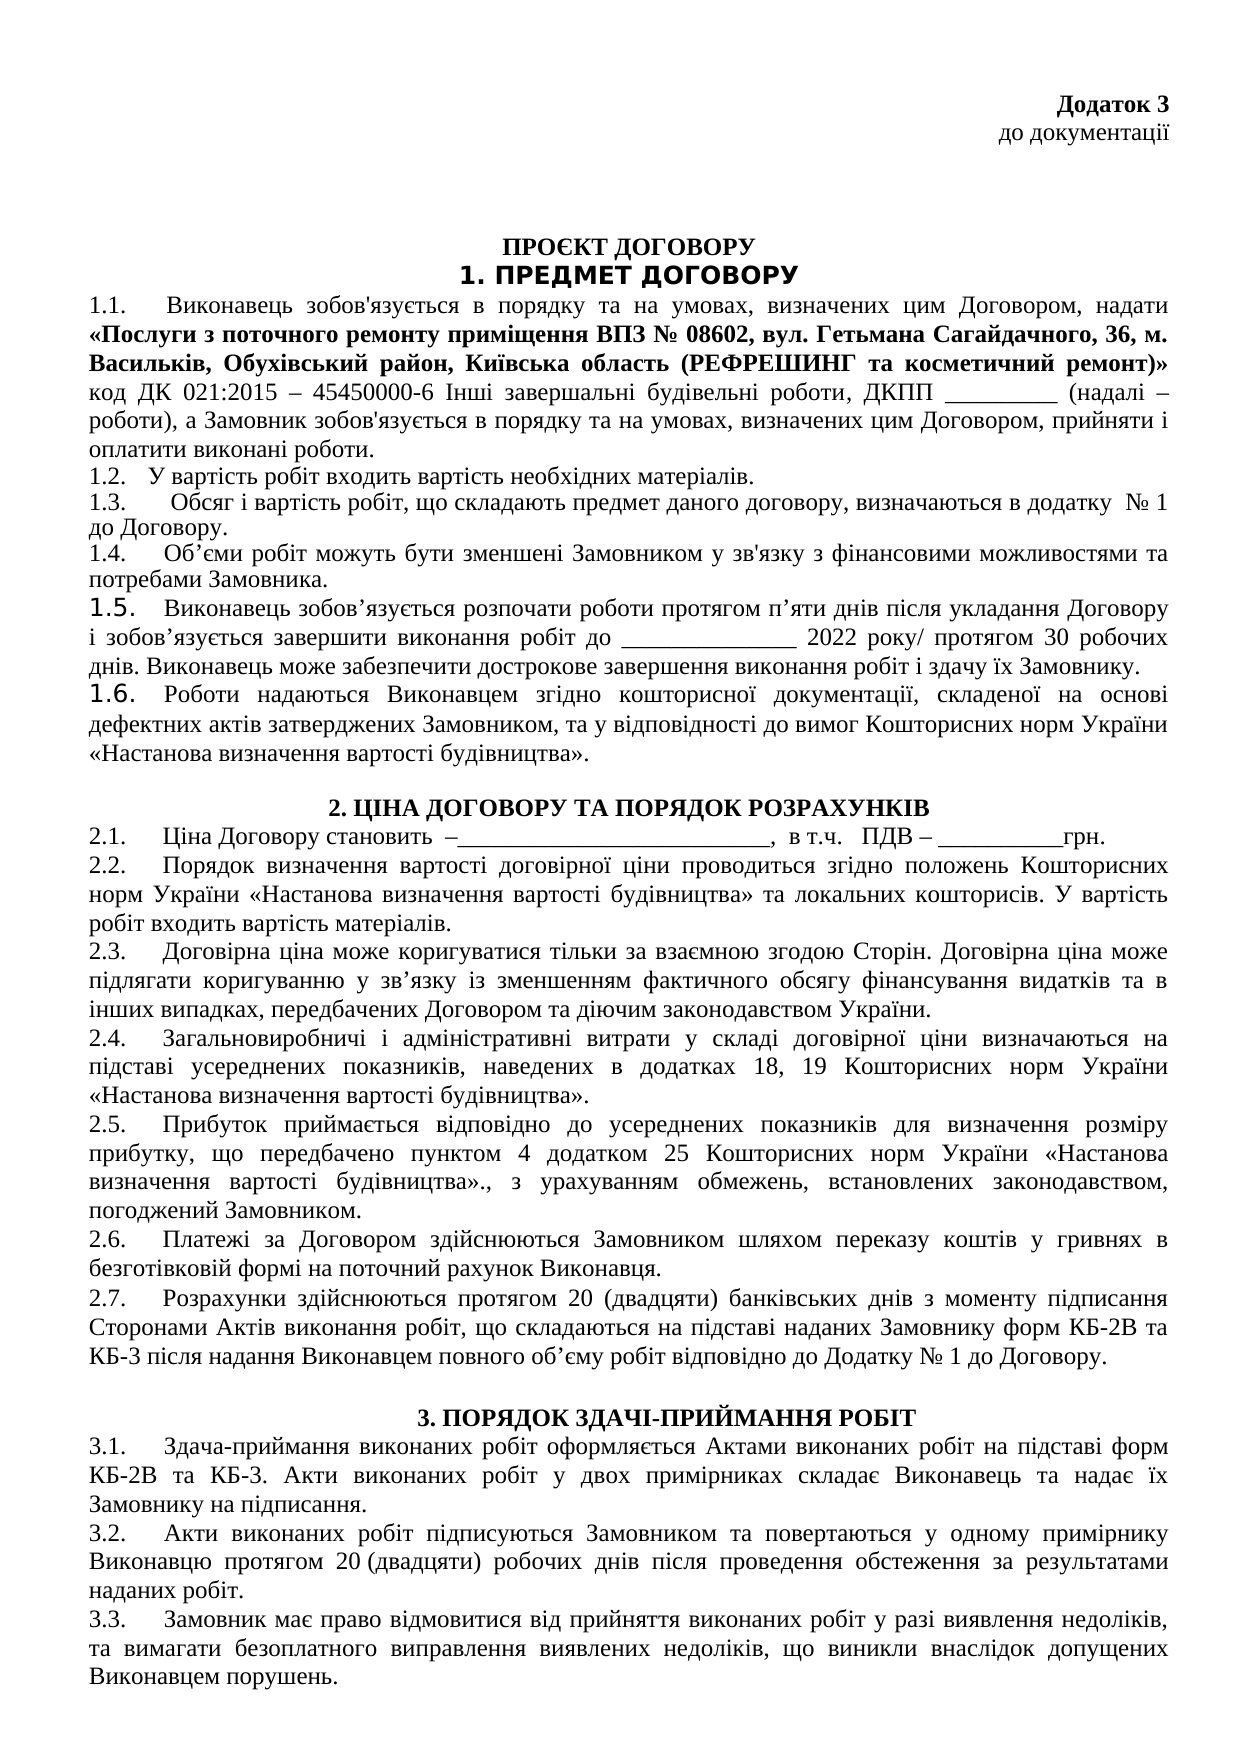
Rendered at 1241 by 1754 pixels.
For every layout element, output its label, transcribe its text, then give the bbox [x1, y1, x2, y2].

text 2.7. Розрахунки здійснюються протягом 20 (двадцяти) банківських днів з моменту підписання Сторонами Актів виконання робіт, що складаються на підставі наданих Замовнику форм КБ-2В та КБ-3 після надання Виконавцем повного об’єму робіт відповідно до Додатку № 1 до Договору. [89, 1283, 1169, 1370]
text 2.1. Ціна Договору становить –_________________________, в т.ч. ПДВ – __________грн. [89, 821, 1169, 850]
text 1. ПРЕДМЕТ ДОГОВОРУ [89, 261, 1169, 290]
text Додаток 3 [89, 89, 1169, 117]
list Роботи надаються Виконавцем згідно кошторисної документації, складеної на основі дефектних актів затверджених Замовником, та у відповідності до вимог Кошторисних норм України «Настанова визначення вартості будівництва». [89, 679, 1169, 766]
text ПРОЄКТ ДОГОВОРУ [89, 232, 1169, 261]
text 2.3. Договірна ціна може коригуватися тільки за взаємною згодою Сторін. Договірна ціна може підлягати коригуванню у зв’язку із зменшенням фактичного обсягу фінансування видатків та в інших випадках, передбачених Договором та діючим законодавством України. [89, 936, 1169, 1023]
list Замовник має право відмовитися від прийняття виконаних робіт у разі виявлення недоліків, та вимагати безоплатного виправлення виявлених недоліків, що виникли внаслідок допущених Виконавцем порушень. [89, 1604, 1169, 1690]
list Об’єми робіт можуть бути зменшені Замовником у зв'язку з фінансовими можливостями та потребами Замовника. [89, 541, 1170, 593]
text 3. ПОРЯДОК ЗДАЧІ-ПРИЙМАННЯ РОБІТ [164, 1403, 1169, 1431]
list Акти виконаних робіт підписуються Замовником та повертаються у одному примірнику Виконавцю протягом 20 (двадцяти) робочих днів після проведення обстеження за результатами наданих робіт. [89, 1518, 1169, 1604]
list Обсяг і вартість робіт, що складають предмет даного договору, визначаються в додатку № 1 до Договору. [89, 489, 1170, 541]
text 2. ЦІНА ДОГОВОРУ ТА ПОРЯДОК РОЗРАХУНКІВ [89, 796, 1169, 821]
text до документації [89, 117, 1169, 146]
text 2.6. Платежі за Договором здійснюються Замовником шляхом переказу коштів у гривнях в безготівковій формі на поточний рахунок Виконавця. [89, 1224, 1169, 1281]
text 2.4. Загальновиробничі і адміністративні витрати у складі договірної ціни визначаються на підставі усереднених показників, наведених в додатках 18, 19 Кошторисних норм України «Настанова визначення вартості будівництва». [89, 1023, 1169, 1109]
text 1.1. Виконавець зобов'язується в порядку та на умовах, визначених цим Договором, надати «Послуги з поточного ремонту приміщення ВПЗ № 08602, вул. Гетьмана Сагайдачного, 36, м. Васильків, Обухівський район, Київська область (РЕФРЕШИНГ та косметичний ремонт)» код ДК 021:2015 – 45450000-6 Інші завершальні будівельні роботи, ДКПП _________ (надалі – роботи), а Замовник зобов'язується в порядку та на умовах, визначених цим Договором, прийняти і оплатити виконані роботи. [89, 290, 1169, 463]
list Виконавець зобов’язується розпочати роботи протягом п’яти днів після укладання Договору і зобов’язується завершити виконання робіт до ______________ 2022 року/ протягом 30 робочих днів. Виконавець може забезпечити дострокове завершення виконання робіт і здачу їх Замовнику. [89, 593, 1169, 679]
list Здача-приймання виконаних робіт оформляється Актами виконаних робіт на підставі форм КБ-2В та КБ-3. Акти виконаних робіт у двох примірниках складає Виконавець та надає їх Замовнику на підписання. [89, 1431, 1169, 1518]
text 2.5. Прибуток приймається відповідно до усереднених показників для визначення розміру прибутку, що передбачено пунктом 4 додатком 25 Кошторисних норм України «Настанова визначення вартості будівництва»., з урахуванням обмежень, встановлених законодавством, погоджений Замовником. [89, 1109, 1169, 1224]
list У вартість робіт входить вартість необхідних матеріалів. [89, 463, 1170, 489]
text 2.2. Порядок визначення вартості договірної ціни проводиться згідно положень Кошторисних норм України «Настанова визначення вартості будівництва» та локальних кошторисів. У вартість робіт входить вартість матеріалів. [89, 850, 1169, 936]
